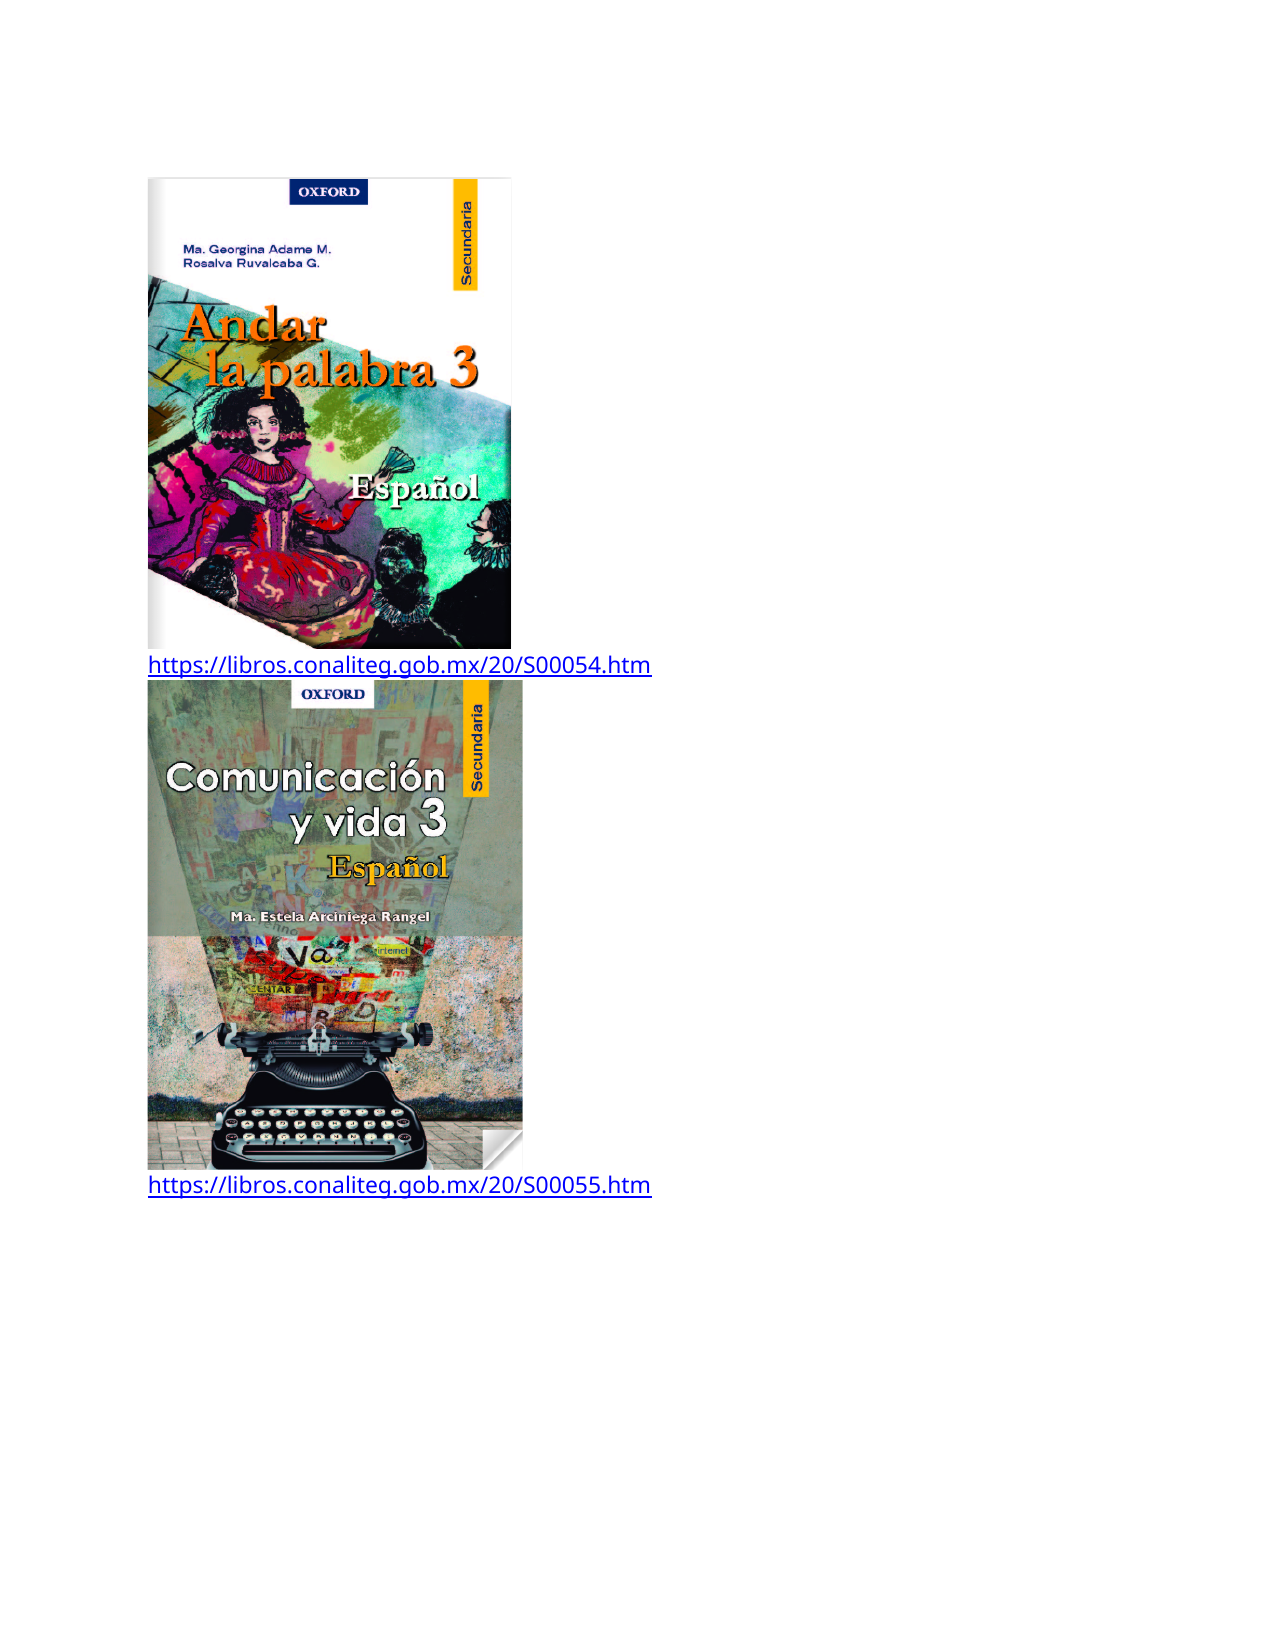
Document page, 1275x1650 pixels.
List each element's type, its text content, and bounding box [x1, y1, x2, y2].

picture [147, 680, 523, 1170]
text https://libros.conaliteg.gob.mx/20/S00054.htm [148, 649, 1127, 680]
text https://libros.conaliteg.gob.mx/20/S00055.htm [148, 1169, 1127, 1201]
picture [147, 177, 512, 649]
